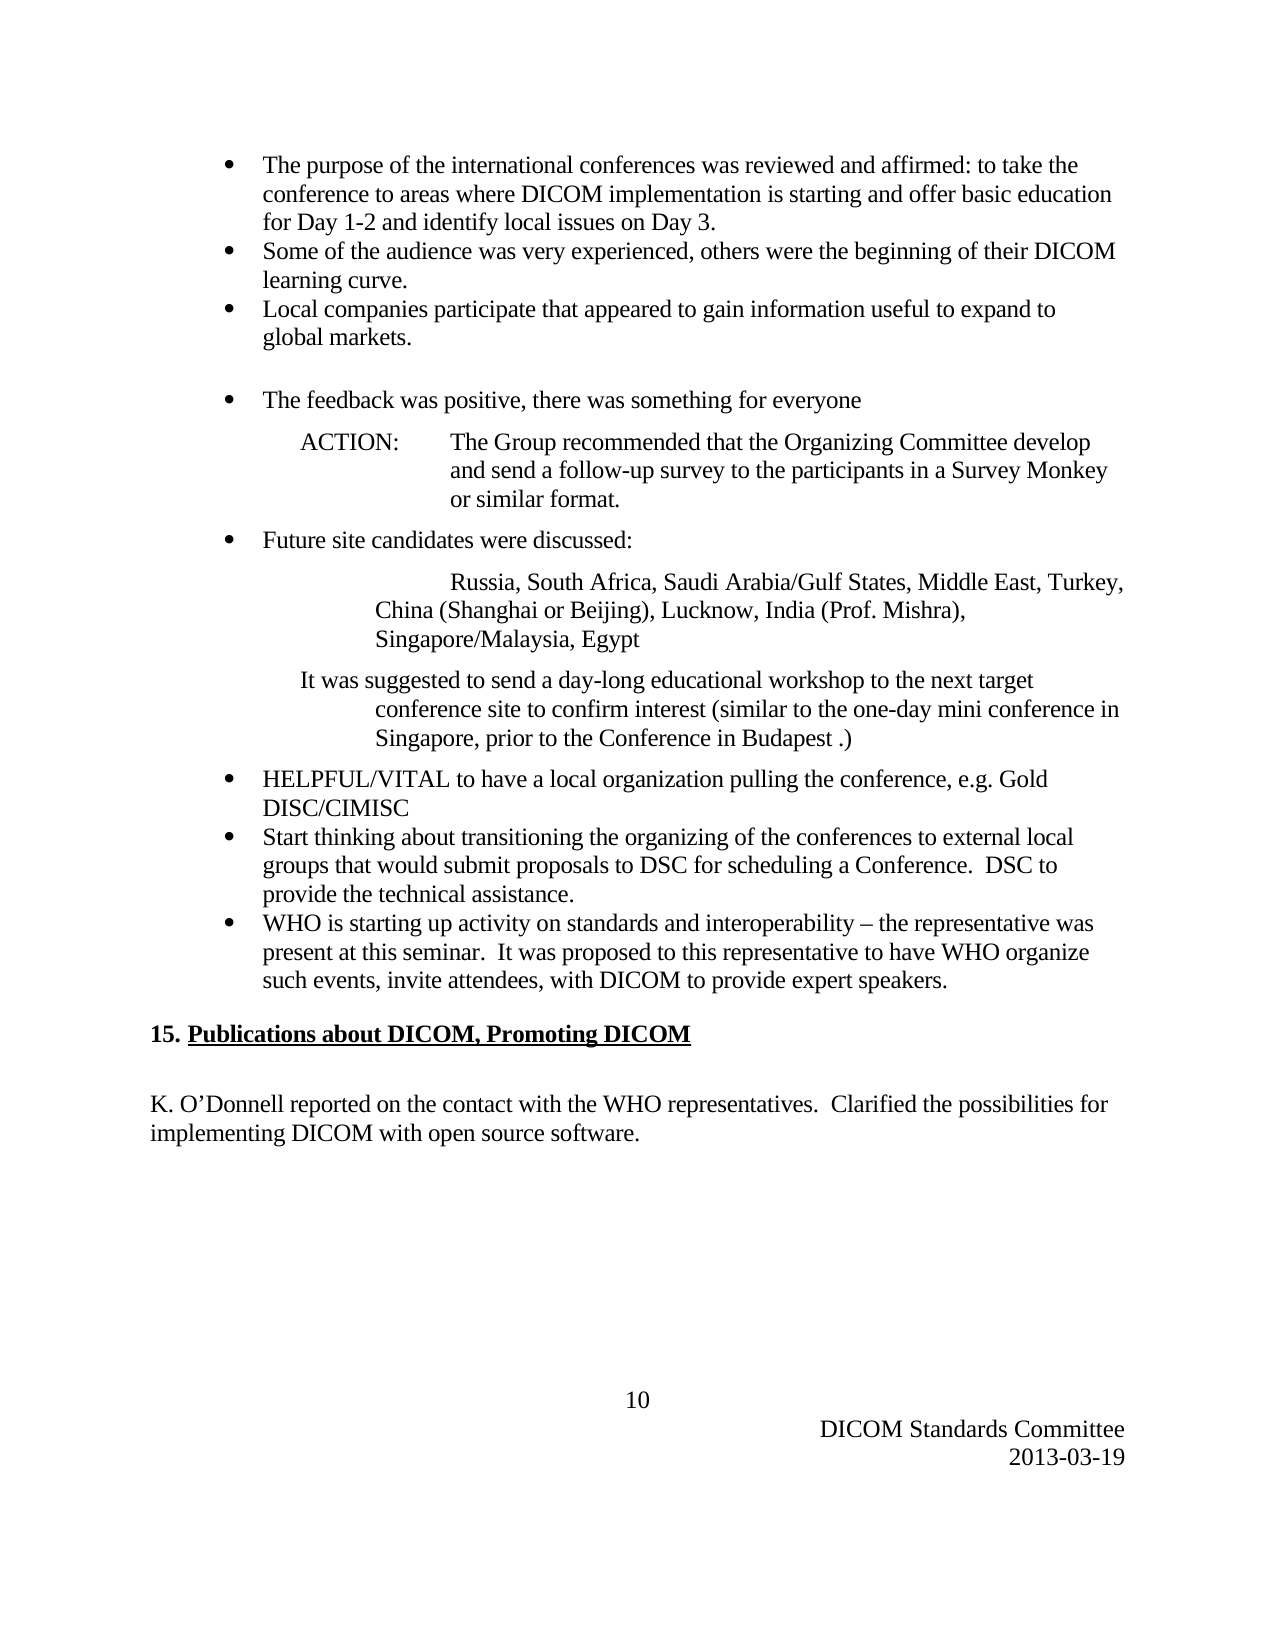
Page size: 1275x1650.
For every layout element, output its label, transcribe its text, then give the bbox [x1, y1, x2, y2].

list Future site candidates were discussed: [225, 525, 1125, 554]
text ACTION: The Group recommended that the Organizing Committee develop and send a follow-up survey to the participants in a Survey Monkey or similar format. [300, 427, 1125, 513]
list Start thinking about transitioning the organizing of the conferences to external local groups that would submit proposals to DSC for scheduling a Conference. DSC to provide the technical assistance. [225, 822, 1125, 908]
text K. O’Donnell reported on the contact with the WHO representatives. Clarified the possibilities for implementing DICOM with open source software. [150, 1089, 1125, 1175]
text It was suggested to send a day-long educational workshop to the next target conference site to confirm interest (similar to the one-day mini conference in Singapore, prior to the Conference in Budapest .) [300, 665, 1125, 752]
list Publications about DICOM, Promoting DICOM [150, 1019, 1125, 1048]
list The feedback was positive, there was something for everyone [225, 385, 1125, 414]
list The purpose of the international conferences was reviewed and affirmed: to take the conference to areas where DICOM implementation is starting and offer basic education for Day 1-2 and identify local issues on Day 3. [225, 150, 1125, 236]
list HELPFUL/VITAL to have a local organization pulling the conference, e.g. Gold DISC/CIMISC [225, 764, 1125, 822]
text Russia, South Africa, Saudi Arabia/Gulf States, Middle East, Turkey, China (Shanghai or Beijing), Lucknow, India (Prof. Mishra), Singapore/Malaysia, Egypt [262, 567, 1125, 653]
list Local companies participate that appeared to gain information useful to expand to global markets. [225, 294, 1125, 385]
list Some of the audience was very experienced, others were the beginning of their DICOM learning curve. [225, 236, 1125, 294]
list WHO is starting up activity on standards and interoperability – the representative was present at this seminar. It was proposed to this representative to have WHO organize such events, invite attendees, with DICOM to provide expert speakers. [225, 908, 1125, 994]
